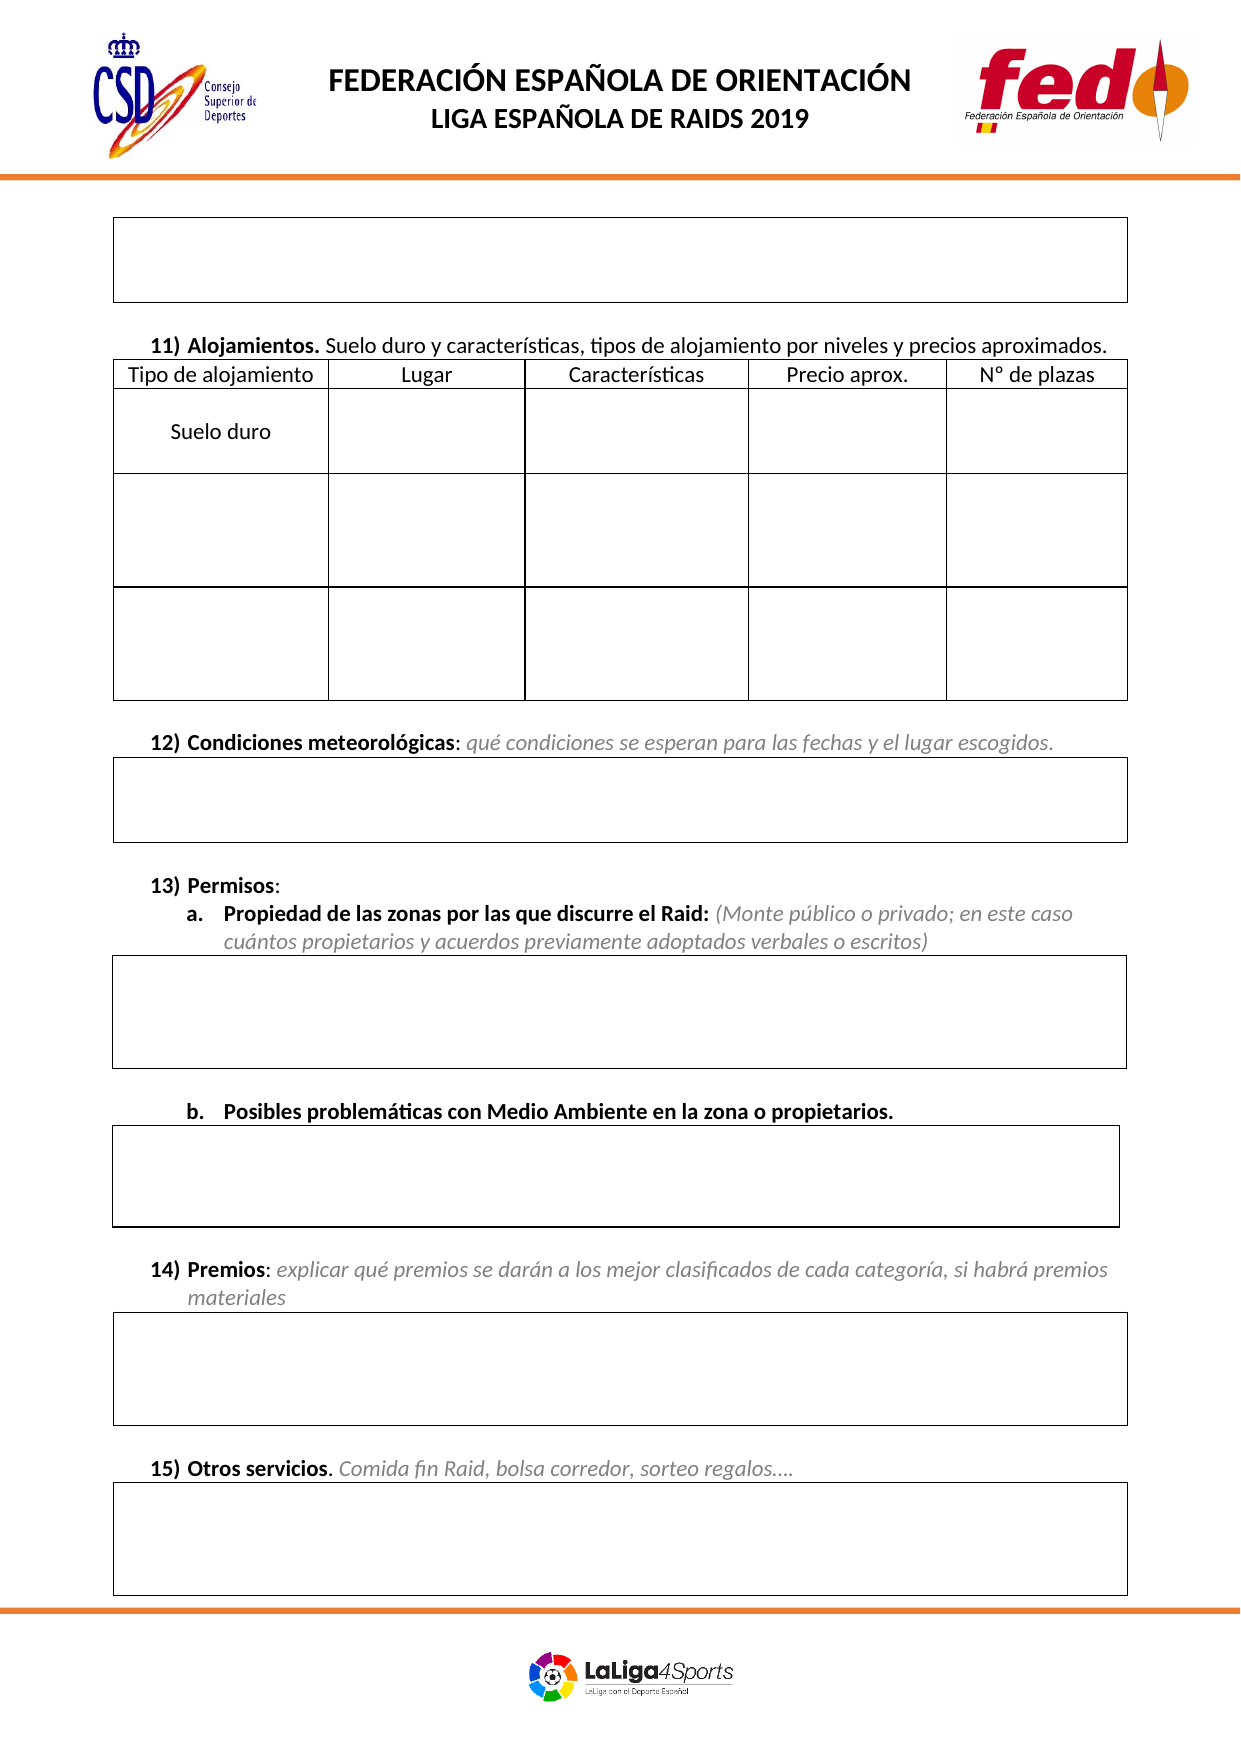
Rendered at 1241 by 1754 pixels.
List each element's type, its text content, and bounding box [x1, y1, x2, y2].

table_cell [114, 474, 328, 586]
list Posibles problemáticas con Medio Ambiente en la zona o propietarios. [186, 1097, 1128, 1125]
table_header [113, 1126, 1119, 1226]
table_cell Suelo duro [114, 389, 328, 473]
table_header Tipo de alojamiento [114, 360, 328, 388]
table_header [114, 758, 1127, 842]
table_cell [526, 588, 748, 699]
table_header Lugar [329, 360, 524, 388]
table_cell [526, 389, 748, 473]
picture [521, 1645, 739, 1710]
table_cell [114, 588, 328, 699]
table_header Características [526, 360, 748, 388]
table_cell [329, 588, 524, 699]
table_cell [947, 588, 1127, 699]
table_cell [947, 389, 1127, 473]
table_cell [329, 389, 524, 473]
table_header Nº de plazas [947, 360, 1127, 388]
picture [957, 32, 1194, 148]
list Otros servicios. Comida fin Raid, bolsa corredor, sorteo regalos…. [150, 1454, 1128, 1482]
list Permisos: [150, 871, 1128, 899]
list Alojamientos. Suelo duro y características, tipos de alojamiento por niveles y precios aproximados. [150, 331, 1128, 359]
list Condiciones meteorológicas: qué condiciones se esperan para las fechas y el lugar escogidos. [150, 728, 1128, 757]
list Propiedad de las zonas por las que discurre el Raid: (Monte público o privado; en este caso cuántos propietarios y acuerdos previamente adoptados verbales o escritos) [186, 899, 1128, 955]
table_header [114, 1483, 1127, 1595]
table_cell [749, 588, 946, 699]
table_cell [947, 474, 1127, 586]
table_cell [749, 389, 946, 473]
picture [93, 32, 257, 159]
table_cell [329, 474, 524, 586]
list Premios: explicar qué premios se darán a los mejor clasificados de cada categoría, si habrá premios materiales [150, 1256, 1128, 1312]
table_cell [749, 474, 946, 586]
table_header [113, 956, 1126, 1068]
table_cell [526, 474, 748, 586]
table_header [114, 1313, 1127, 1425]
table_header [114, 218, 1127, 302]
table_header Precio aprox. [749, 360, 946, 388]
